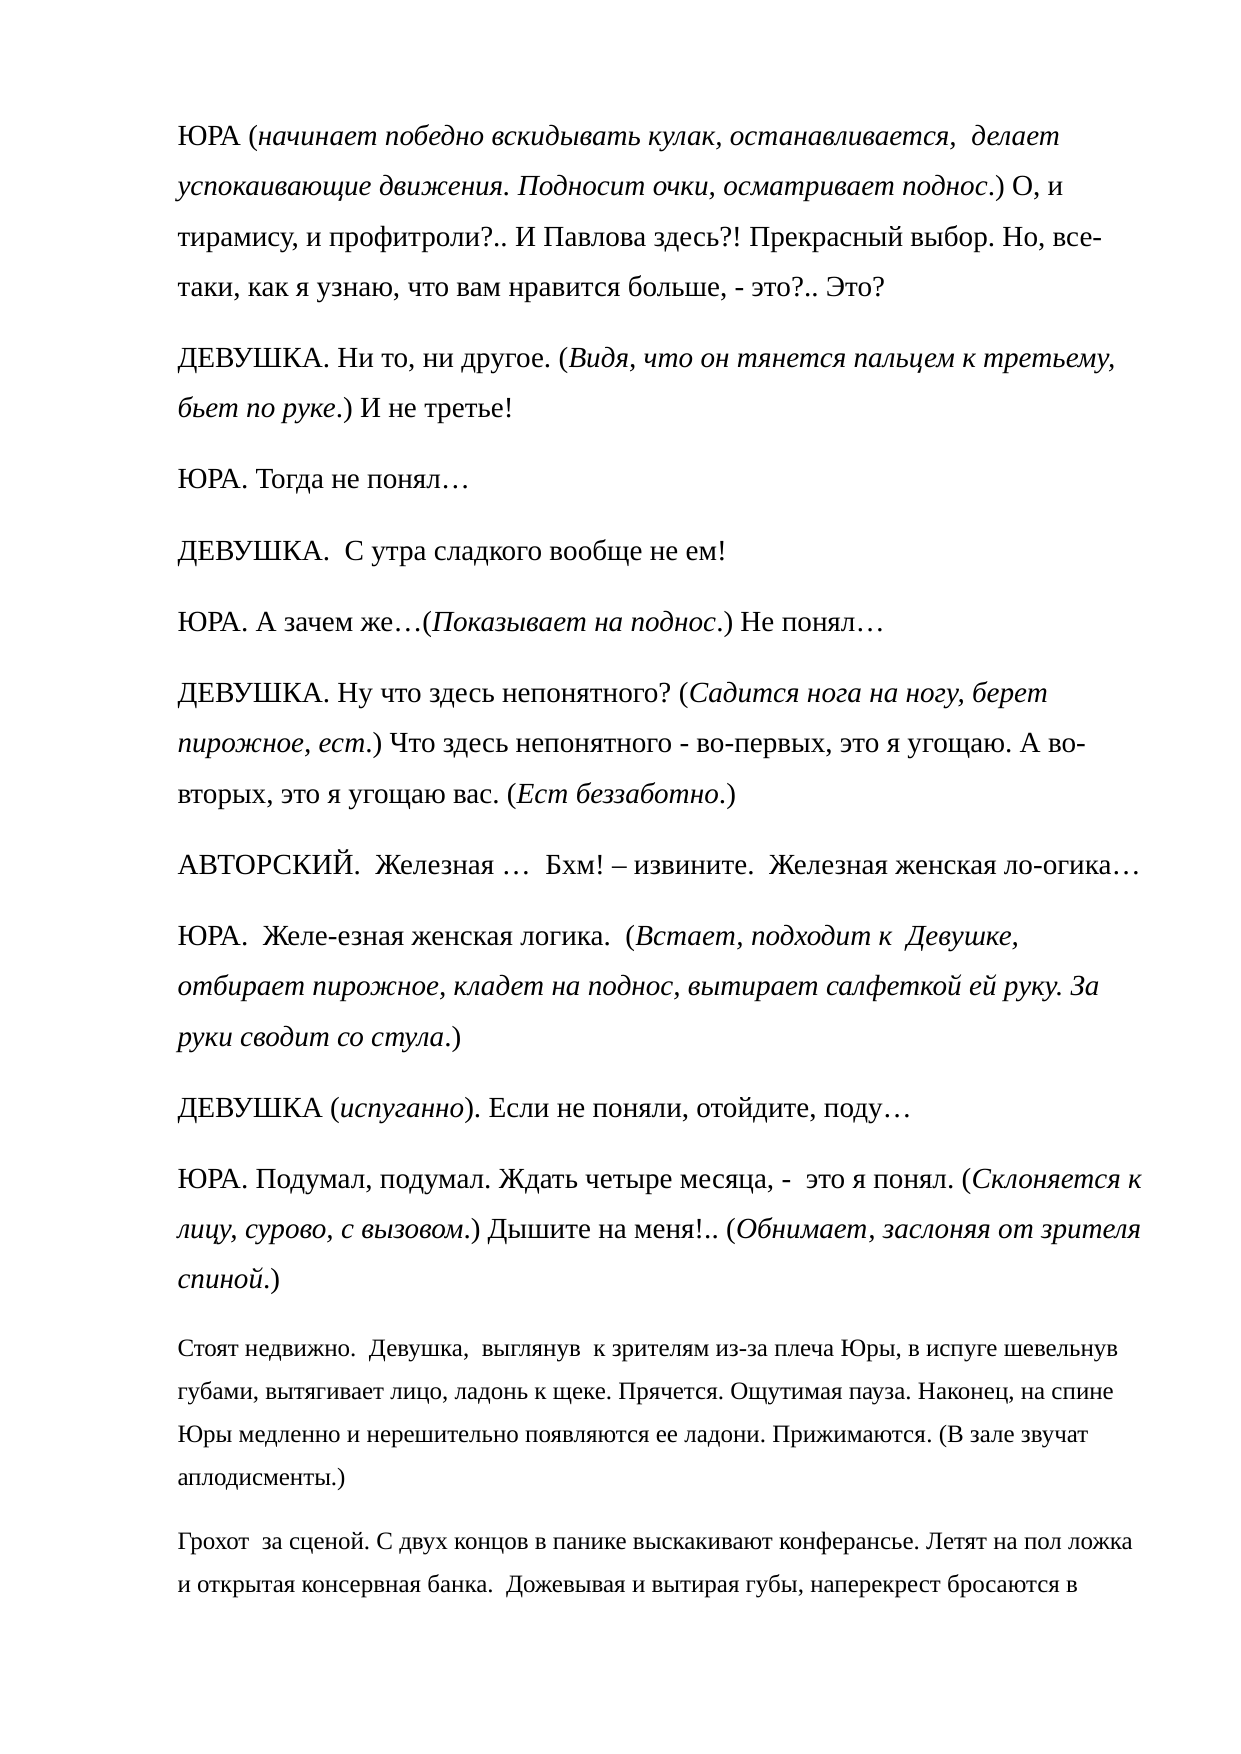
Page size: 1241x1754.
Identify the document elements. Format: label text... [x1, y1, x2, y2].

text ЮРА. Подумал, подумал. Ждать четыре месяца, - это я понял. (Склоняется к лицу, сурово, с вызовом.) Дышите на меня!.. (Обнимает, заслоняя от зрителя спиной.) [177, 1161, 1152, 1295]
text ДЕВУШКА (испуганно). Если не поняли, отойдите, поду… [177, 1090, 1152, 1123]
text ЮРА. А зачем же…(Показывает на поднос.) Не понял… [177, 604, 1152, 637]
text ДЕВУШКА. Ну что здесь непонятного? (Садится нога на ногу, берет пирожное, ест.) Что здесь непонятного - во-первых, это я угощаю. А во-вторых, это я угощаю вас. (Ест беззаботно.) [177, 675, 1152, 809]
text ЮРА. Желе-езная женская логика. (Встает, подходит к Девушке, отбирает пирожное, кладет на поднос, вытирает салфеткой ей руку. За руки сводит со стула.) [177, 918, 1152, 1052]
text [177, 1526, 1152, 1598]
text ЮРА. Тогда не понял… [177, 462, 1152, 495]
text Стоят недвижно. Девушка, выглянув к зрителям из-за плеча Юры, в испуге шевельнув губами, вытягивает лицо, ладонь к щеке. Прячется. Ощутимая пауза. Наконец, на спине Юры медленно и нерешительно появляются ее ладони. Прижимаются. (В зале звучат аплодисменты.) [177, 1333, 1152, 1491]
text АВТОРСКИЙ. Железная … Бхм! – извините. Железная женская ло-огика… [177, 847, 1152, 880]
text ДЕВУШКА. Ни то, ни другое. (Видя, что он тянется пальцем к третьему, бьет по руке.) И не третье! [177, 340, 1152, 424]
text ЮРА (начинает победно вскидывать кулак, останавливается, делает успокаивающие движения. Подносит очки, осматривает поднос.) О, и тирамису, и профитроли?.. И Павлова здесь?! Прекрасный выбор. Но, все-таки, как я узнаю, что вам нравится больше, - это?.. Это? [177, 118, 1152, 303]
text ДЕВУШКА. С утра сладкого вообще не ем! [177, 533, 1152, 566]
